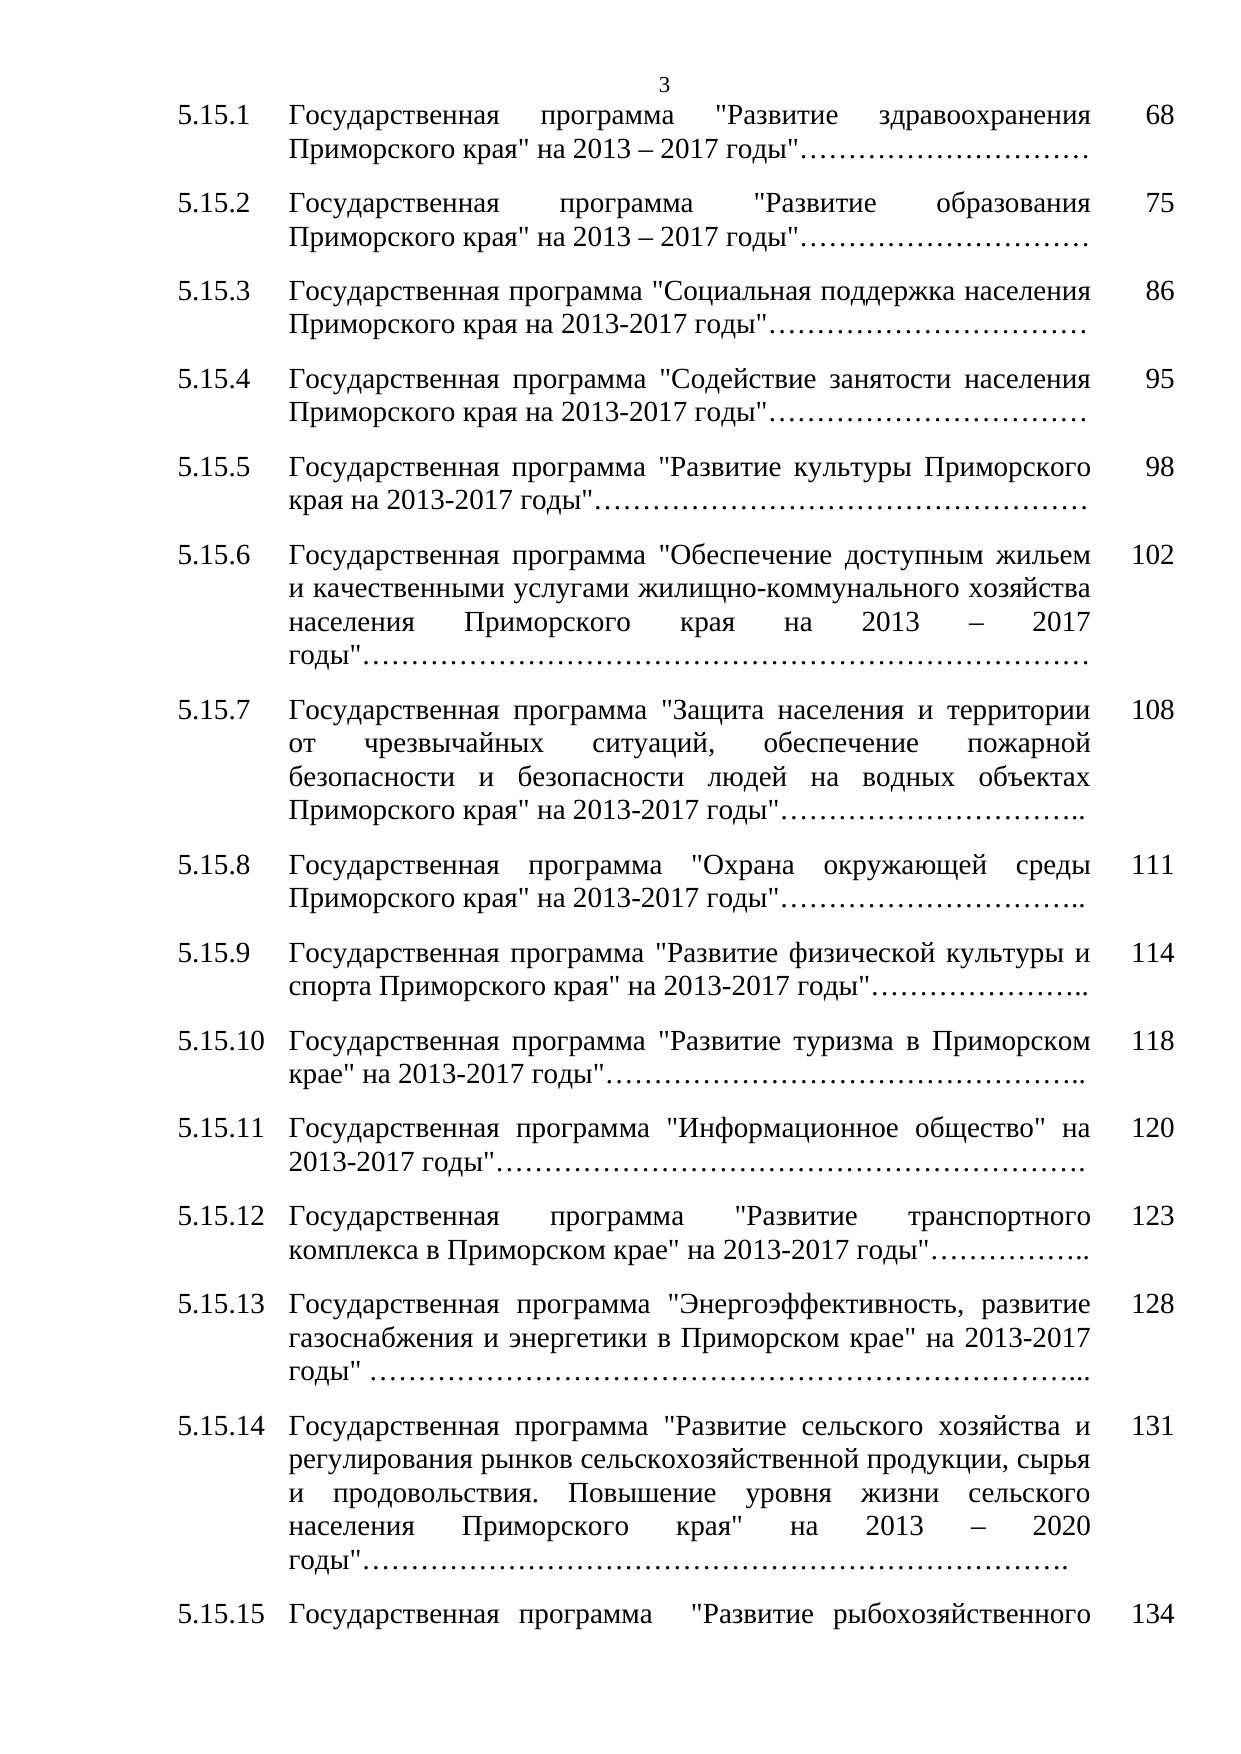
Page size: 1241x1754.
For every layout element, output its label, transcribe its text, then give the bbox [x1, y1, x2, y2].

table_cell Государственная программа "Содействие занятости населения Приморского края на 2013-2017 годы"…………………………… [277, 361, 1103, 449]
table_cell Государственная программа "Охрана окружающей среды Приморского края" на 2013-2017 годы"………………………….. [277, 847, 1103, 935]
table_cell 5.15.6 [166, 537, 277, 692]
table_cell 95 [1103, 361, 1186, 449]
table_cell 102 [1103, 537, 1186, 692]
table_cell 5.15.7 [166, 692, 277, 847]
table_cell 5.15.11 [166, 1111, 277, 1198]
table_cell Государственная программа "Развитие туризма в Приморском крае" на 2013-2017 годы"………………………………………….. [277, 1023, 1103, 1111]
table_cell 108 [1103, 692, 1186, 847]
table_cell Государственная программа "Развитие транспортного комплекса в Приморском крае" на 2013-2017 годы"…………….. [277, 1199, 1103, 1286]
table_cell Государственная программа "Энергоэффективность, развитие газоснабжения и энергетики в Приморском крае" на 2013-2017 годы" ………………………………………………………………... [277, 1286, 1103, 1408]
table_cell Государственная программа "Развитие сельского хозяйства и регулирования рынков сельскохозяйственной продукции, сырья и продовольствия. Повышение уровня жизни сельского населения Приморского края" на 2013 – 2020 годы"………………………………………………………………. [277, 1408, 1103, 1596]
table_cell 5.15.3 [166, 273, 277, 361]
table_cell 75 [1103, 185, 1186, 273]
table_cell 5.15.13 [166, 1286, 277, 1408]
table_cell Государственная программа "Защита населения и территории от чрезвычайных ситуаций, обеспечение пожарной безопасности и безопасности людей на водных объектах Приморского края" на 2013-2017 годы"………………………….. [277, 692, 1103, 847]
table_cell 5.15.5 [166, 449, 277, 537]
table_cell 86 [1103, 273, 1186, 361]
table_cell 120 [1103, 1111, 1186, 1198]
table_cell Государственная программа "Развитие физической культуры и спорта Приморского края" на 2013-2017 годы"………………….. [277, 935, 1103, 1023]
table_cell 5.15.1 [166, 97, 277, 185]
table_cell 5.15.4 [166, 361, 277, 449]
table_cell 5.15.2 [166, 185, 277, 273]
table_cell Государственная программа "Развитие образования Приморского края" на 2013 – 2017 годы"………………………… [277, 185, 1103, 273]
table_cell 134 [1103, 1596, 1186, 1651]
table_cell Государственная программа "Информационное общество" на 2013-2017 годы"……………………………………………………. [277, 1111, 1103, 1198]
table_cell 111 [1103, 847, 1186, 935]
table_cell 5.15.14 [166, 1408, 277, 1596]
table_cell 131 [1103, 1408, 1186, 1596]
table_cell 5.15.10 [166, 1023, 277, 1111]
table_cell 123 [1103, 1199, 1186, 1286]
table_cell 5.15.8 [166, 847, 277, 935]
table_cell 114 [1103, 935, 1186, 1023]
table_cell 5.15.12 [166, 1199, 277, 1286]
table_cell Государственная программа "Развитие здравоохранения Приморского края" на 2013 – 2017 годы"………………………… [277, 97, 1103, 185]
table_cell 98 [1103, 449, 1186, 537]
table_cell 68 [1103, 97, 1186, 185]
table_cell Государственная программа "Обеспечение доступным жильем и качественными услугами жилищно-коммунального хозяйства населения Приморского края на 2013 – 2017 годы"………………………………………………………………… [277, 537, 1103, 692]
table_cell Государственная программа "Развитие культуры Приморского края на 2013-2017 годы"…………………………………………… [277, 449, 1103, 537]
table_cell 118 [1103, 1023, 1186, 1111]
table_cell 5.15.15 [166, 1596, 277, 1651]
table_cell Государственная программа "Социальная поддержка населения Приморского края на 2013-2017 годы"…………………………… [277, 273, 1103, 361]
table_cell 5.15.9 [166, 935, 277, 1023]
table_cell 128 [1103, 1286, 1186, 1408]
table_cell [277, 1596, 1103, 1651]
